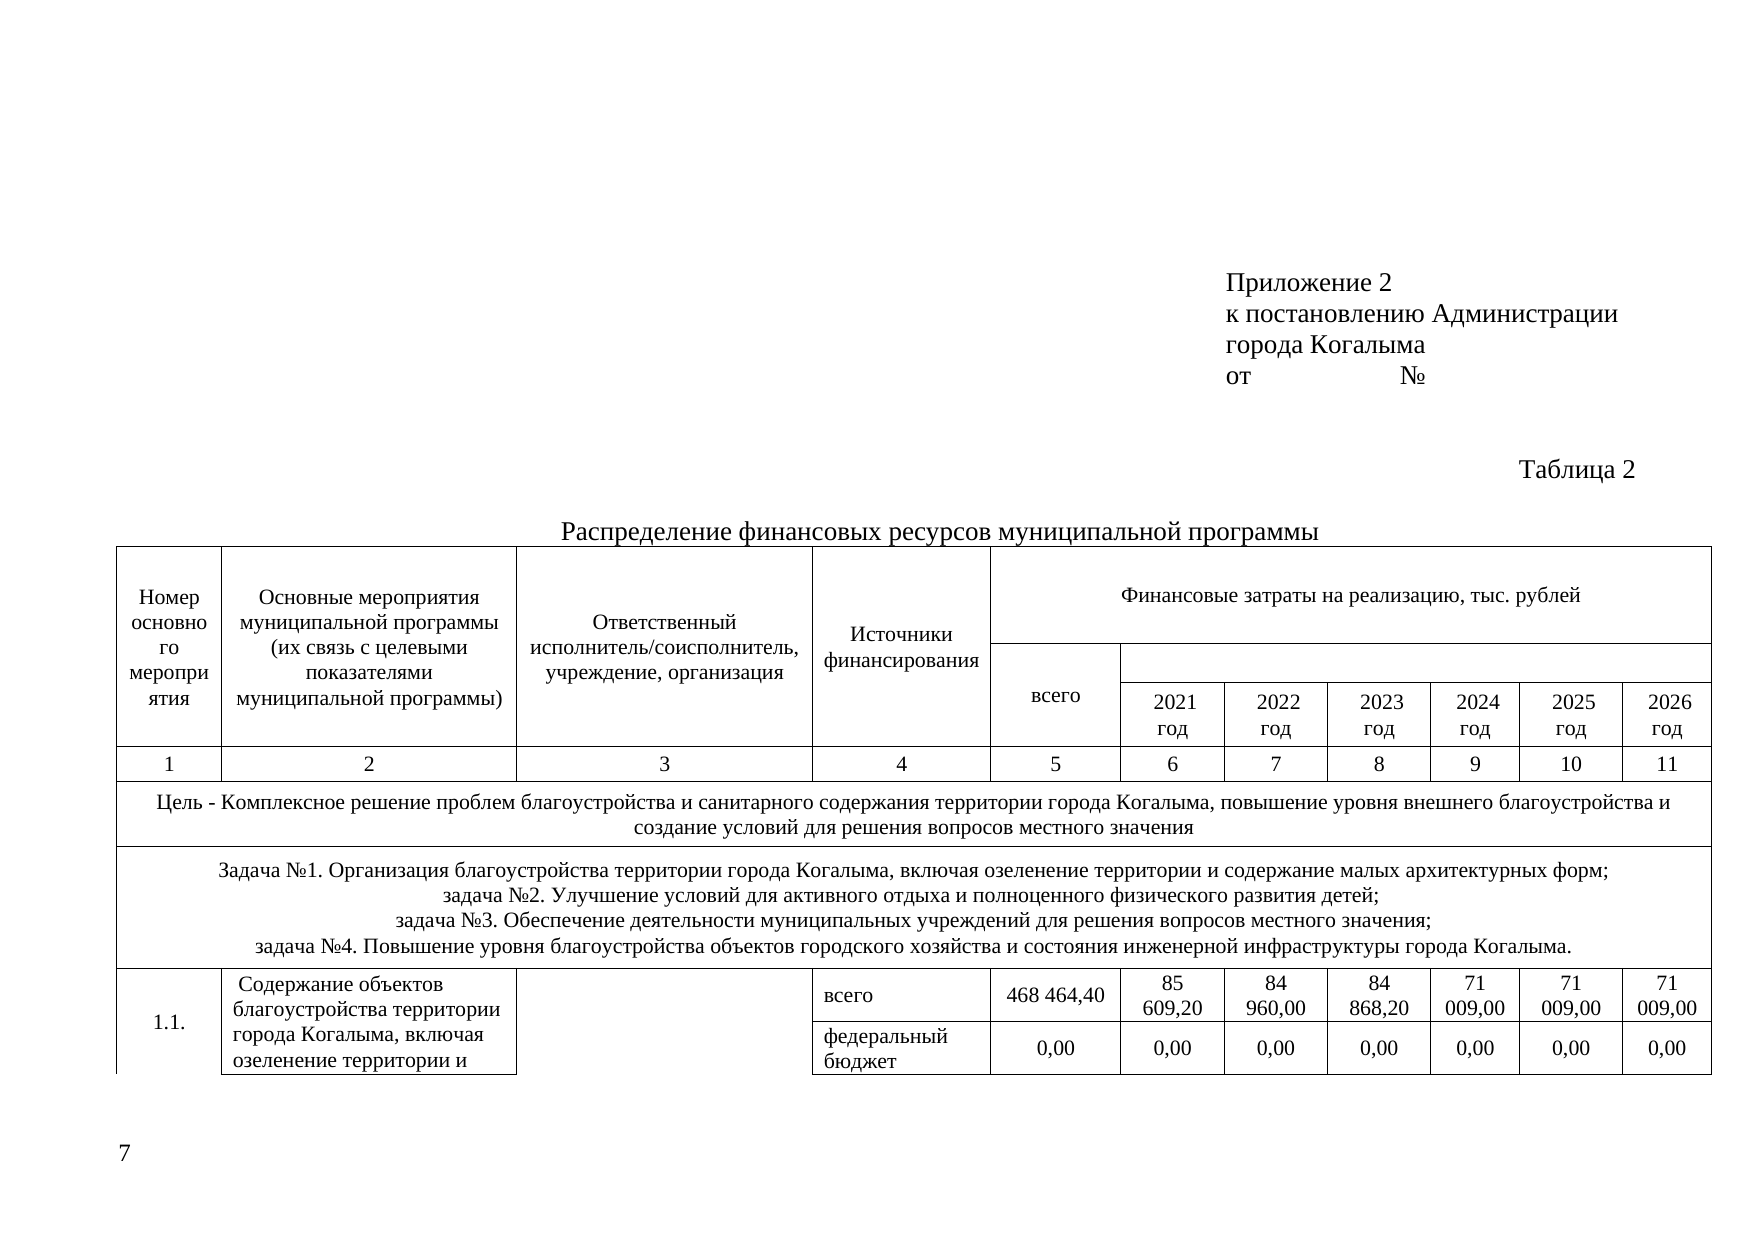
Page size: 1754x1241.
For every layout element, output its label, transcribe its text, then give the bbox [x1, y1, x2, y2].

table_cell 0,00 [1431, 1022, 1519, 1074]
text Распределение финансовых ресурсов муниципальной программы [118, 515, 1636, 546]
table_cell 1 [117, 747, 221, 781]
table_cell 8 [1328, 747, 1430, 781]
table_cell 71 009,00 [1520, 969, 1622, 1021]
table_cell 2021 год [1121, 683, 1224, 746]
table_header Финансовые затраты на реализацию, тыс. рублей [991, 547, 1711, 643]
table_cell 2022 год [1225, 683, 1327, 746]
table_cell 0,00 [1520, 1022, 1622, 1074]
table_cell 2023 год [1328, 683, 1430, 746]
table_header Номер основного мероприятия [117, 547, 221, 746]
table_cell 2 [222, 747, 516, 781]
table_cell 0,00 [1623, 1022, 1711, 1074]
text Таблица 2 [118, 453, 1636, 484]
table_cell [1121, 644, 1711, 682]
table_header Ответственный исполнитель/соисполнитель, учреждение, организация [517, 547, 812, 746]
table_cell 84 868,20 [1328, 969, 1430, 1021]
table_cell 6 [1121, 747, 1224, 781]
table_cell 71 009,00 [1623, 969, 1711, 1021]
table_cell 2026 год [1623, 683, 1711, 746]
text города Когалыма [118, 328, 1636, 359]
table_cell 71 009,00 [1431, 969, 1519, 1021]
table_cell 10 [1520, 747, 1622, 781]
table_cell 5 [991, 747, 1120, 781]
table_header Основные мероприятия муниципальной программы (их связь с целевыми показателями муниципальной программы) [222, 547, 516, 746]
table_cell 9 [1431, 747, 1519, 781]
table_cell [517, 969, 812, 1074]
table_cell 0,00 [1121, 1022, 1224, 1074]
table_cell 85 609,20 [1121, 969, 1224, 1021]
table_cell 0,00 [1225, 1022, 1327, 1074]
table_cell 468 464,40 [991, 969, 1120, 1021]
text Приложение 2 [118, 266, 1636, 297]
table_cell 84 960,00 [1225, 969, 1327, 1021]
table_cell 4 [813, 747, 990, 781]
table_cell Содержание объектов благоустройства территории города Когалыма, включая озеленение территории и содержание малых архитектурных форм (1,2) [222, 969, 516, 1074]
table_cell Задача №1. Организация благоустройства территории города Когалыма, включая озеленение территории и содержание малых архитектурных форм; задача №2. Улучшение условий для активного отдыха и полноценного физического развития детей; задача №3. Обеспечение деятельности муниципальных учреждений для решения вопросов местного значения; задача №4. Повышение уровня благоустройства объектов городского хозяйства и состояния инженерной инфраструктуры города Когалыма. [117, 847, 1711, 968]
text от № [118, 359, 1636, 390]
table_cell всего [991, 644, 1120, 746]
table_cell 0,00 [1328, 1022, 1430, 1074]
table_cell федеральный бюджет [813, 1022, 990, 1074]
table_cell всего [813, 969, 990, 1021]
table_cell 7 [1225, 747, 1327, 781]
table_cell 1.1. [117, 969, 221, 1074]
table_cell 3 [517, 747, 812, 781]
table_cell 0,00 [991, 1022, 1120, 1074]
table_header Источники финансирования [813, 547, 990, 746]
table_cell Цель - Комплексное решение проблем благоустройства и санитарного содержания территории города Когалыма, повышение уровня внешнего благоустройства и создание условий для решения вопросов местного значения [117, 782, 1711, 846]
table_cell 2025 год [1520, 683, 1622, 746]
text к постановлению Администрации [118, 297, 1636, 328]
table_cell 11 [1623, 747, 1711, 781]
table_cell 2024 год [1431, 683, 1519, 746]
